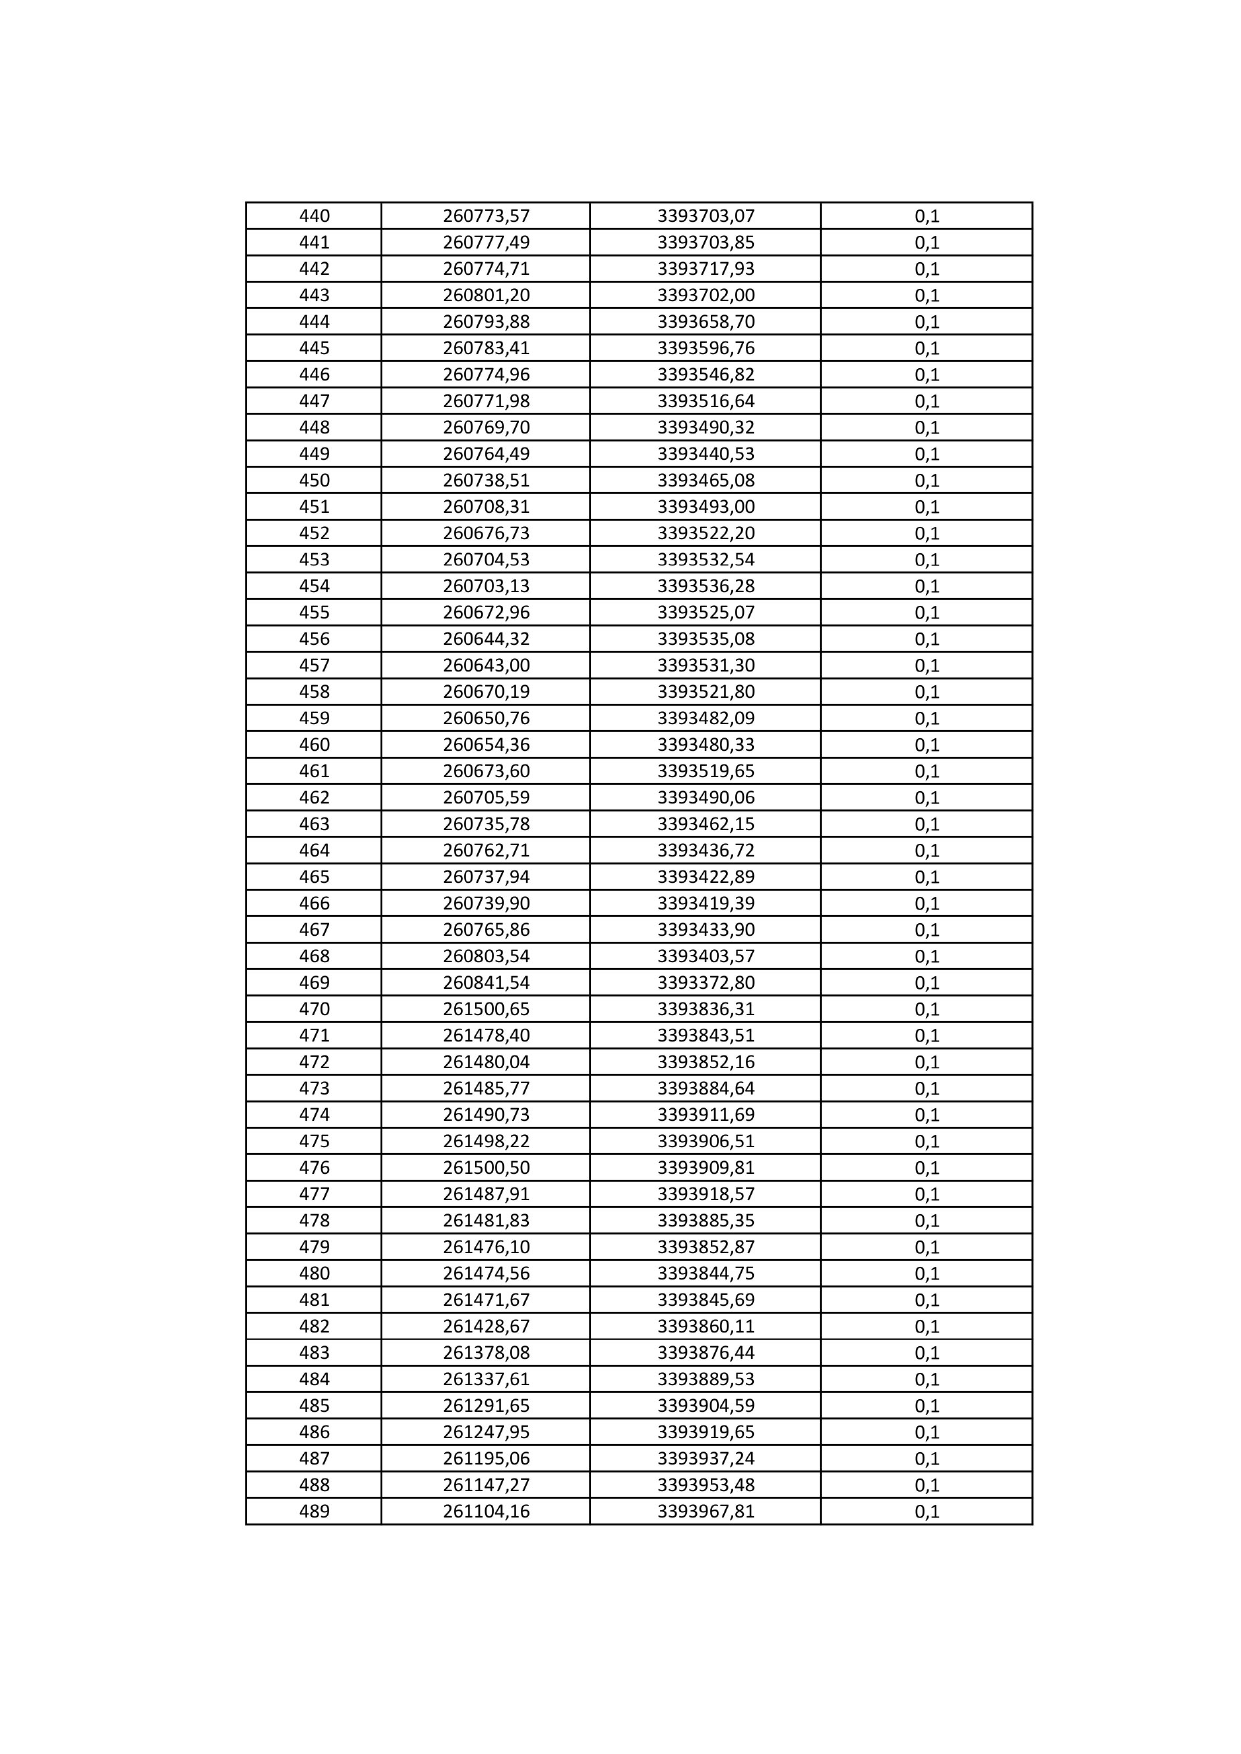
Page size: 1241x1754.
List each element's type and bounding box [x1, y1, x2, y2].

picture [88, 102, 1182, 1648]
